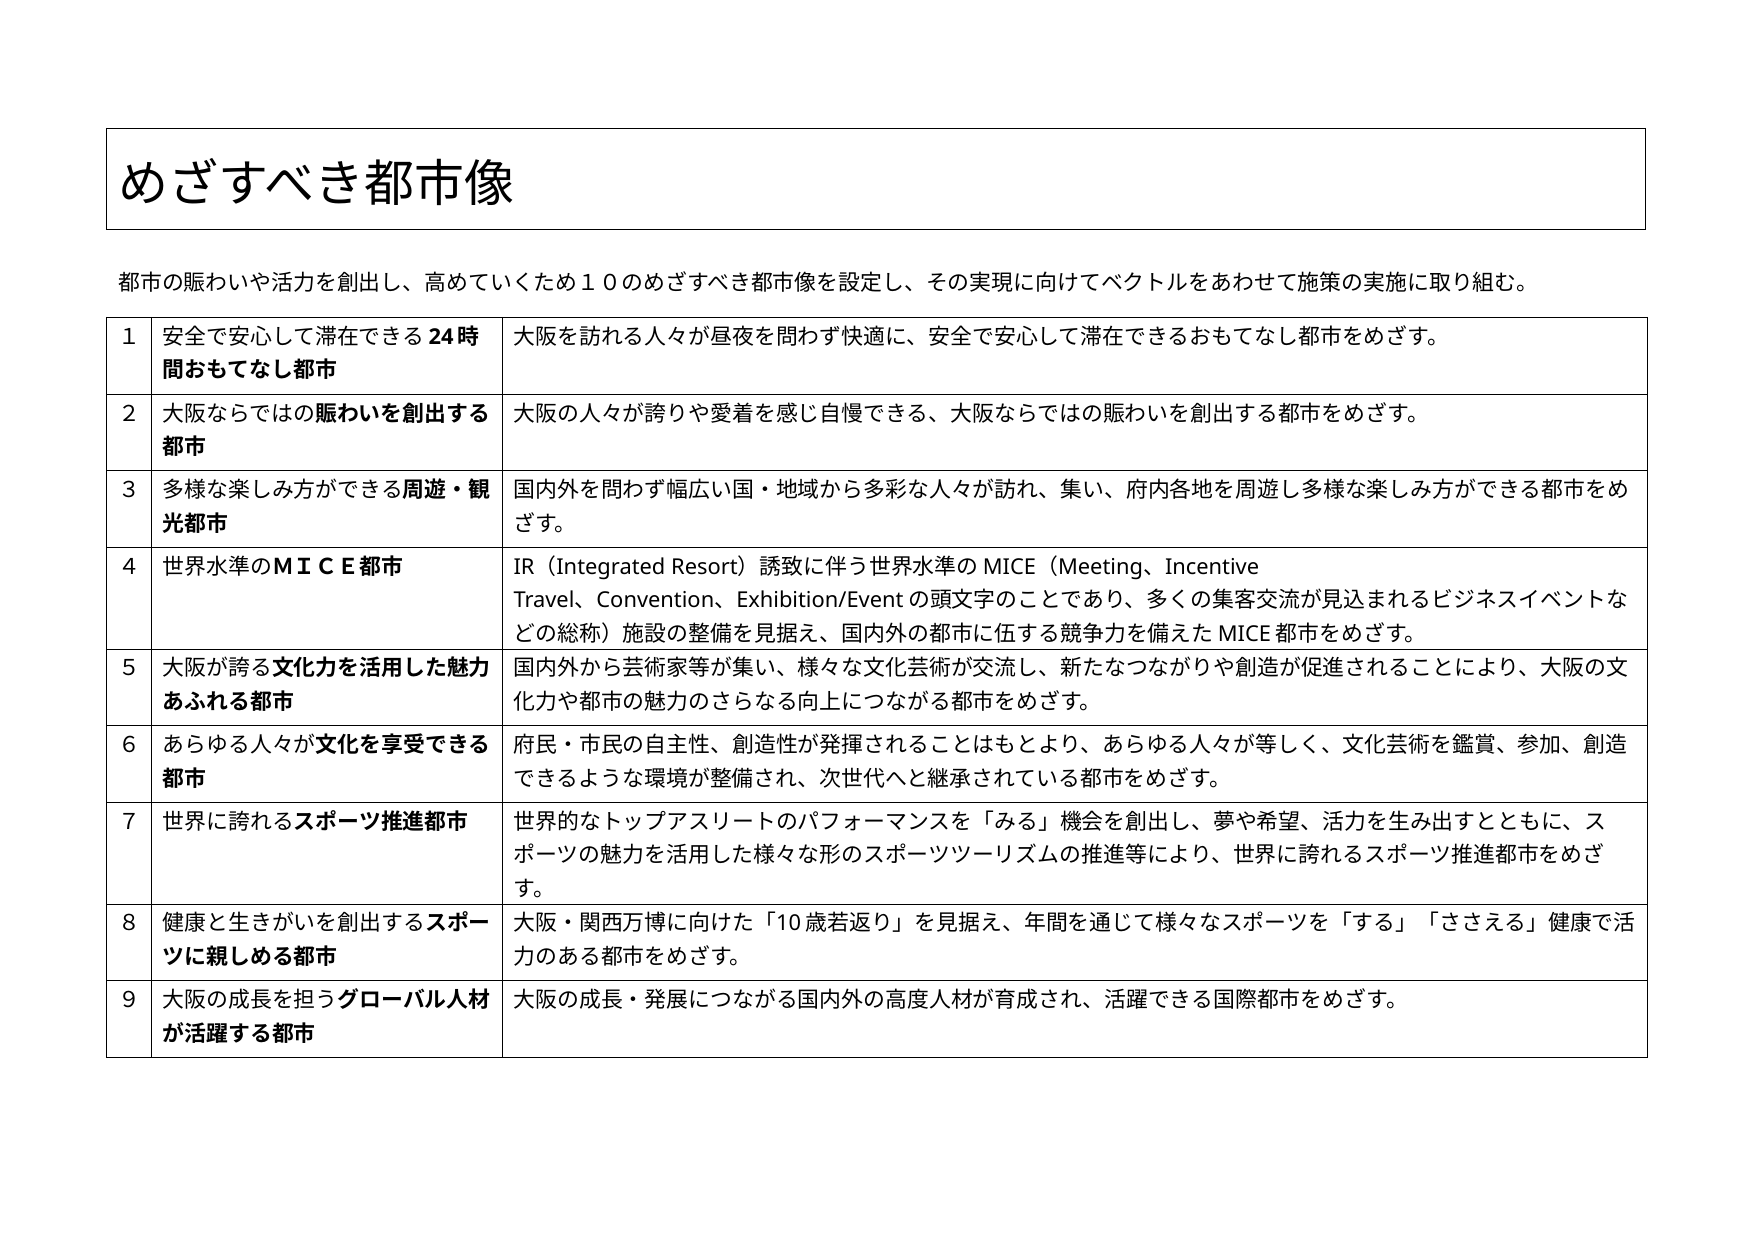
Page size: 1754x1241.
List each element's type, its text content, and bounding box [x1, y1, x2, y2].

table_cell 府民・市民の自主性、創造性が発揮されることはもとより、あらゆる人々が等しく、文化芸術を鑑賞、参加、創造できるような環境が整備され、次世代へと継承されている都市をめざす。 [503, 726, 1647, 802]
table_cell ９ [107, 981, 151, 1057]
table_cell ７ [107, 803, 151, 903]
table_cell ８ [107, 905, 151, 980]
table_cell 世界的なトップアスリートのパフォーマンスを「みる」機会を創出し、夢や希望、活力を生み出すとともに、スポーツの魅力を活用した様々な形のスポーツツーリズムの推進等により、世界に誇れるスポーツ推進都市をめざす。 [503, 803, 1647, 903]
table_cell あらゆる人々が文化を享受できる都市 [152, 726, 502, 802]
table_cell ５ [107, 650, 151, 725]
table_cell 大阪の成長を担うグローバル人材が活躍する都市 [152, 981, 502, 1057]
table_cell ６ [107, 726, 151, 802]
table_cell IR（Integrated Resort）誘致に伴う世界水準のMICE（Meeting、Incentive Travel、Convention、Exhibition/Eventの頭文字のことであり、多くの集客交流が見込まれるビジネスイベントなどの総称）施設の整備を見据え、国内外の都市に伍する競争力を備えたMICE都市をめざす。 [503, 548, 1647, 648]
table_cell 安全で安心して滞在できる24時間おもてなし都市 [152, 318, 502, 394]
table_cell 大阪の成長・発展につながる国内外の高度人材が育成され、活躍できる国際都市をめざす。 [503, 981, 1647, 1057]
table_header 都市の賑わいや活力を創出し、高めていくため１０のめざすべき都市像を設定し、その実現に向けてベクトルをあわせて施策の実施に取り組む。 [107, 264, 1647, 317]
table_cell 健康と生きがいを創出するスポーツに親しめる都市 [152, 905, 502, 980]
table_cell 世界に誇れるスポーツ推進都市 [152, 803, 502, 903]
table_cell 国内外から芸術家等が集い、様々な文化芸術が交流し、新たなつながりや創造が促進されることにより、大阪の文化力や都市の魅力のさらなる向上につながる都市をめざす。 [503, 650, 1647, 725]
table_cell 世界水準のＭＩＣＥ都市 [152, 548, 502, 648]
table_cell 大阪ならではの賑わいを創出する都市 [152, 395, 502, 470]
table_cell ３ [107, 471, 151, 547]
table_cell １ [107, 318, 151, 394]
table_cell 国内外を問わず幅広い国・地域から多彩な人々が訪れ、集い、府内各地を周遊し多様な楽しみ方ができる都市をめざす。 [503, 471, 1647, 547]
table_cell ４ [107, 548, 151, 648]
table_cell 多様な楽しみ方ができる周遊・観光都市 [152, 471, 502, 547]
table_cell 大阪・関西万博に向けた「10歳若返り」を見据え、年間を通じて様々なスポーツを「する」「ささえる」健康で活力のある都市をめざす。 [503, 905, 1647, 980]
table_cell 大阪が誇る文化力を活用した魅力あふれる都市 [152, 650, 502, 725]
table_header めざすべき都市像 [107, 129, 1645, 229]
table_cell ２ [107, 395, 151, 470]
table_cell 大阪の人々が誇りや愛着を感じ自慢できる、大阪ならではの賑わいを創出する都市をめざす。 [503, 395, 1647, 470]
table_cell 大阪を訪れる人々が昼夜を問わず快適に、安全で安心して滞在できるおもてなし都市をめざす。 [503, 318, 1647, 394]
